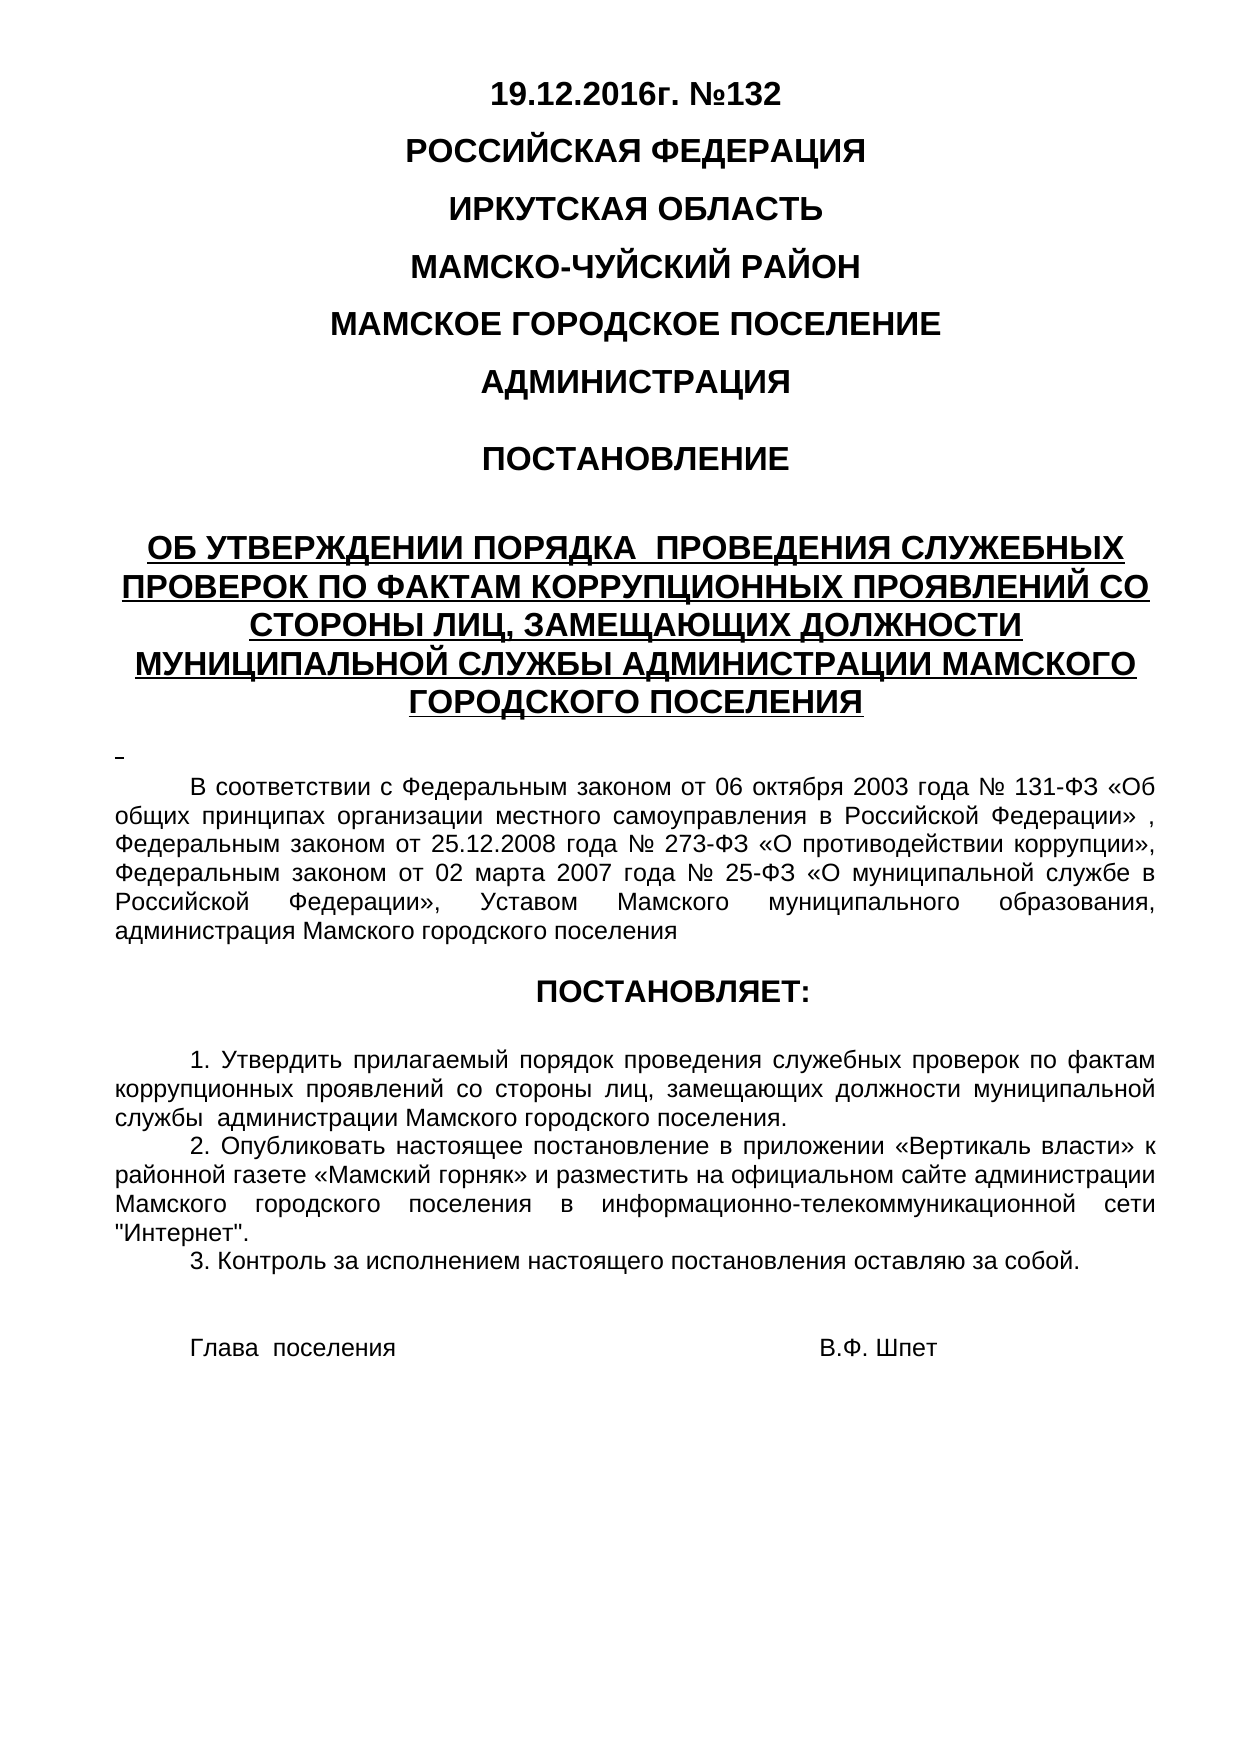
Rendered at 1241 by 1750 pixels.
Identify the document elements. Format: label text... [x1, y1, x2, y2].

text МАМСКО-ЧУЙСКИЙ РАЙОН [114, 247, 1157, 285]
text 19.12.2016г. №132 [114, 74, 1157, 112]
text РОССИЙСКАЯ ФЕДЕРАЦИЯ [114, 131, 1157, 170]
subtitle ОБ УТВЕРЖДЕНИИ ПОРЯДКА ПРОВЕДЕНИЯ СЛУЖЕБНЫХ ПРОВЕРОК ПО ФАКТАМ КОРРУПЦИОННЫХ ПРОЯВЛЕНИЙ СО СТОРОНЫ ЛИЦ, ЗАМЕЩАЮЩИХ ДОЛЖНОСТИ МУНИЦИПАЛЬНОЙ СЛУЖБЫ АДМИНИСТРАЦИИ МАМСКОГО ГОРОДСКОГО ПОСЕЛЕНИЯ [114, 528, 1157, 721]
text ИРКУТСКАЯ ОБЛАСТЬ [114, 189, 1157, 227]
text ПОСТАНОВЛЕНИЕ [114, 439, 1157, 477]
text Глава поселения В.Ф. Шпет [114, 1332, 1157, 1361]
text 1. Утвердить прилагаемый порядок проведения служебных проверок по фактам коррупционных проявлений со стороны лиц, замещающих должности муниципальной службы администрации Мамского городского поселения. [114, 1045, 1157, 1131]
text В соответствии с Федеральным законом от 06 октября 2003 года № 131-ФЗ «Об общих принципах организации местного самоуправления в Российской Федерации» , Федеральным законом от 25.12.2008 года № 273-ФЗ «О противодействии коррупции», Федеральным законом от 02 марта 2007 года № 25-ФЗ «О муниципальной службе в Российской Федерации», Уставом Мамского муниципального образования, администрация Мамского городского поселения [114, 772, 1157, 944]
text 2. Опубликовать настоящее постановление в приложении «Вертикаль власти» к районной газете «Мамский горняк» и разместить на официальном сайте администрации Мамского городского поселения в информационно-телекоммуникационной сети "Интернет". [114, 1131, 1157, 1246]
text ПОСТАНОВЛЯЕТ: [114, 973, 1157, 1009]
text 3. Контроль за исполнением настоящего постановления оставляю за собой. [114, 1246, 1157, 1275]
text АДМИНИСТРАЦИЯ [114, 362, 1157, 400]
text МАМСКОЕ ГОРОДСКОЕ ПОСЕЛЕНИЕ [114, 304, 1157, 343]
